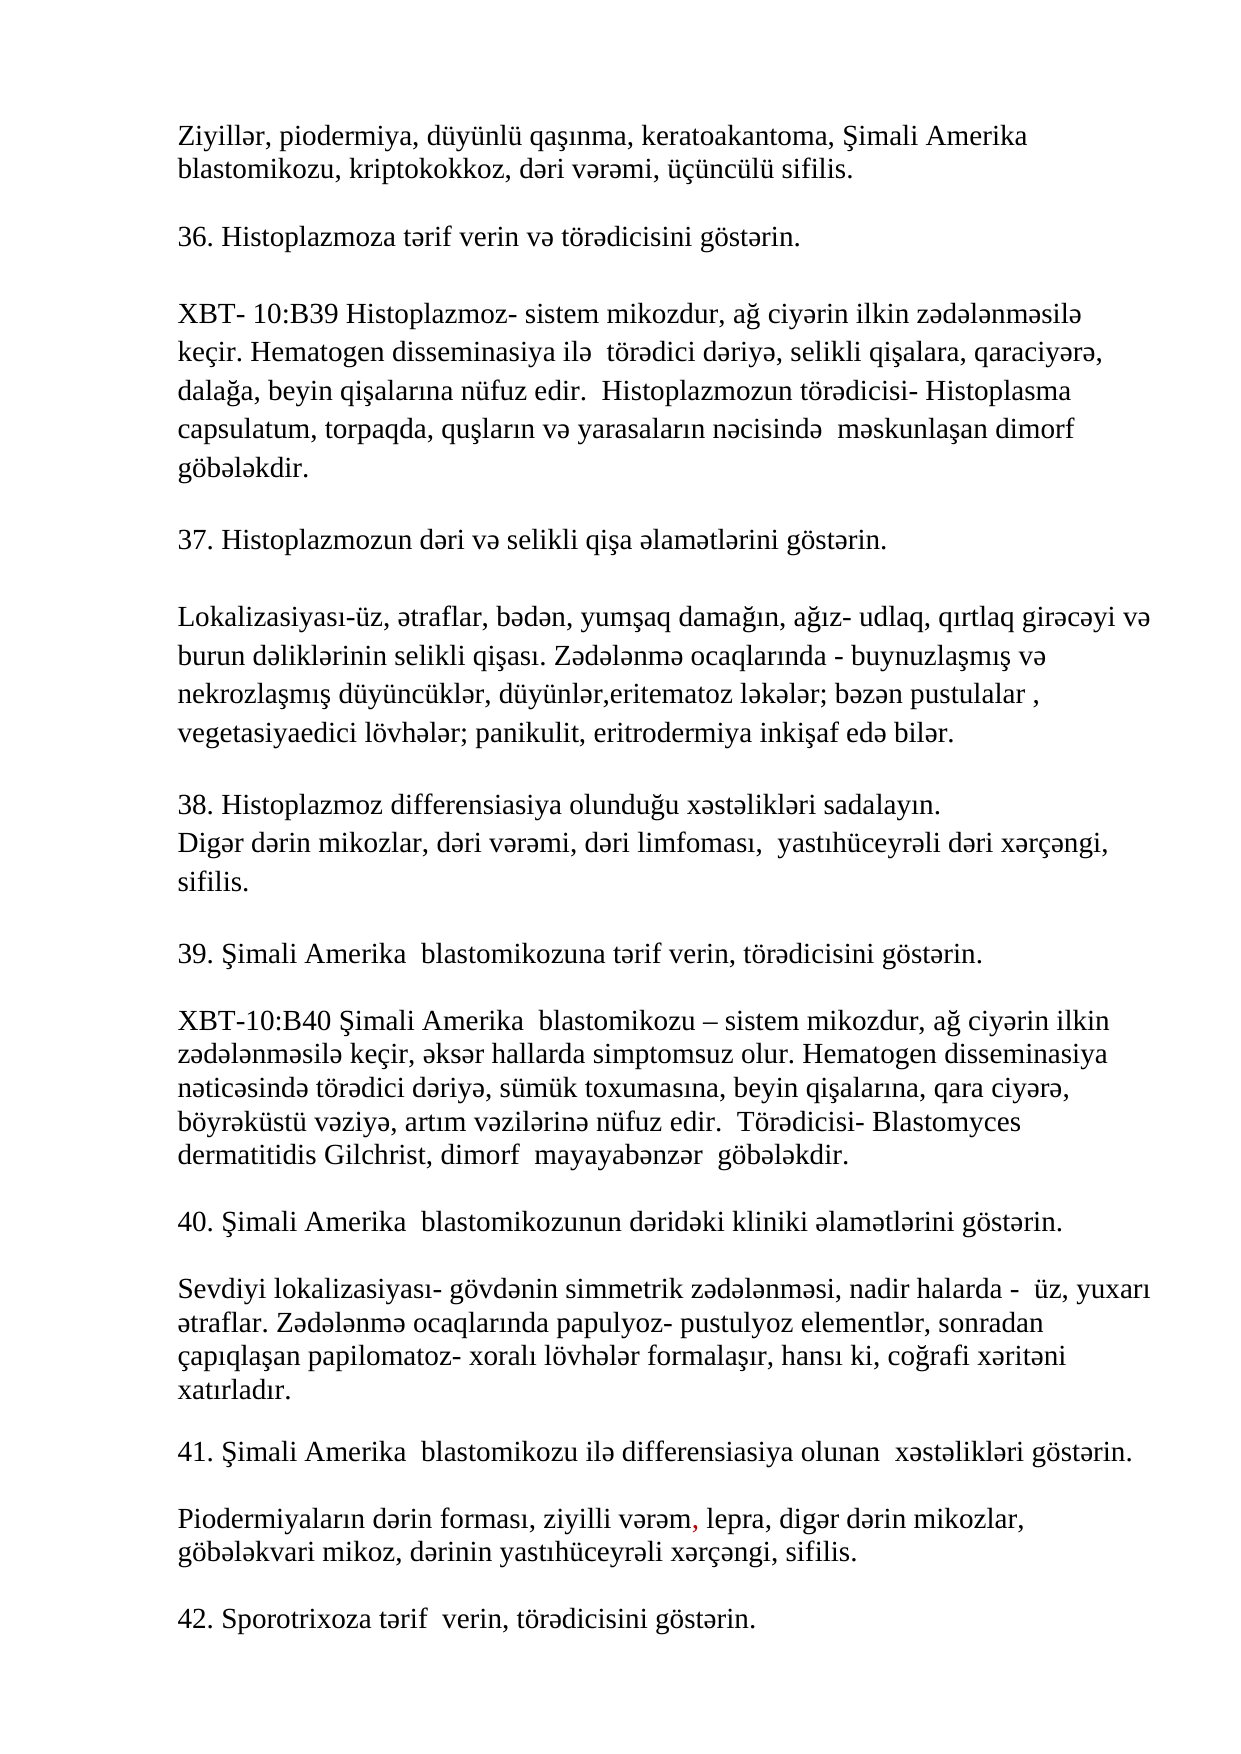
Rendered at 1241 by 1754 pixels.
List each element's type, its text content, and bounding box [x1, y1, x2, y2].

text 38. Histoplazmoz differensiasiya olunduğu xəstəlikləri sadalayın. [177, 787, 1152, 820]
text 41. Şimali Amerika blastomikozu ilə differensiasiya olunan xəstəlikləri göstərin. [177, 1434, 1152, 1467]
text 37. Histoplazmozun dəri və selikli qişa əlamətlərini göstərin. [177, 522, 1152, 556]
text Lokalizasiyası-üz, ətraflar, bədən, yumşaq damağın, ağız- udlaq, qırtlaq girəcəyi və burun dəliklərinin selikli qişası. Zədələnmə ocaqlarında - buynuzlaşmış və nekrozlaşmış düyüncüklər, düyünlər,eritematoz ləkələr; bəzən pustulalar , vegetasiyaedici lövhələr; panikulit, eritrodermiya inkişaf edə bilər. [177, 599, 1152, 748]
text Piodermiyaların dərin forması, ziyilli vərəm, lepra, digər dərin mikozlar, göbələkvari mikoz, dərinin yastıhüceyrəli xərçəngi, sifilis. [177, 1501, 1152, 1568]
text 40. Şimali Amerika blastomikozunun dəridəki kliniki əlamətlərini göstərin. [177, 1204, 1152, 1238]
text XBT-10:В40 Şimali Amerika blastomikozu – sistem mikozdur, ağ ciyərin ilkin zədələnməsilə keçir, əksər hallarda simptomsuz olur. Hematogen disseminasiya nəticəsində törədici dəriyə, sümük toxumasına, beyin qişalarına, qara ciyərə, böyrəküstü vəziyə, artım vəzilərinə nüfuz edir. Törədicisi- Blastomyces dermatitidis Gilchrist, dimorf mayayabənzər göbələkdir. [177, 1003, 1152, 1171]
text 42. Sporotrixoza tərif verin, törədicisini göstərin. [177, 1601, 1152, 1635]
text 39. Şimali Amerika blastomikozuna tərif verin, törədicisini göstərin. [177, 936, 1152, 969]
text Sevdiyi lokalizasiyası- gövdənin simmetrik zədələnməsi, nadir halarda - üz, yuxarı ətraflar. Zədələnmə ocaqlarında papulyoz- pustulyoz elementlər, sonradan çapıqlaşan papilomatoz- xoralı lövhələr formalaşır, hansı ki, coğrafi xəritəni xatırladır. [177, 1271, 1152, 1406]
text XBT- 10:B39 Histoplazmoz- sistem mikozdur, ağ ciyərin ilkin zədələnməsilə keçir. Hematogen disseminasiya ilə törədici dəriyə, selikli qişalara, qaraciyərə, dalağa, beyin qişalarına nüfuz edir. Histoplazmozun törədicisi- Histoplasma capsulatum, torpaqda, quşların və yarasaların nəcisində məskunlaşan dimorf göbələkdir. [177, 296, 1152, 483]
text Digər dərin mikozlar, dəri vərəmi, dəri limfoması, yastıhüceyrəli dəri xərçəngi, sifilis. [177, 825, 1152, 897]
text 36. Histoplazmoza tərif verin və törədicisini göstərin. [177, 219, 1152, 252]
text Ziyillər, piodermiya, düyünlü qaşınma, keratoakantoma, Şimali Amerika blastomikozu, kriptokokkoz, dəri vərəmi, üçüncülü sifilis. [177, 118, 1152, 185]
